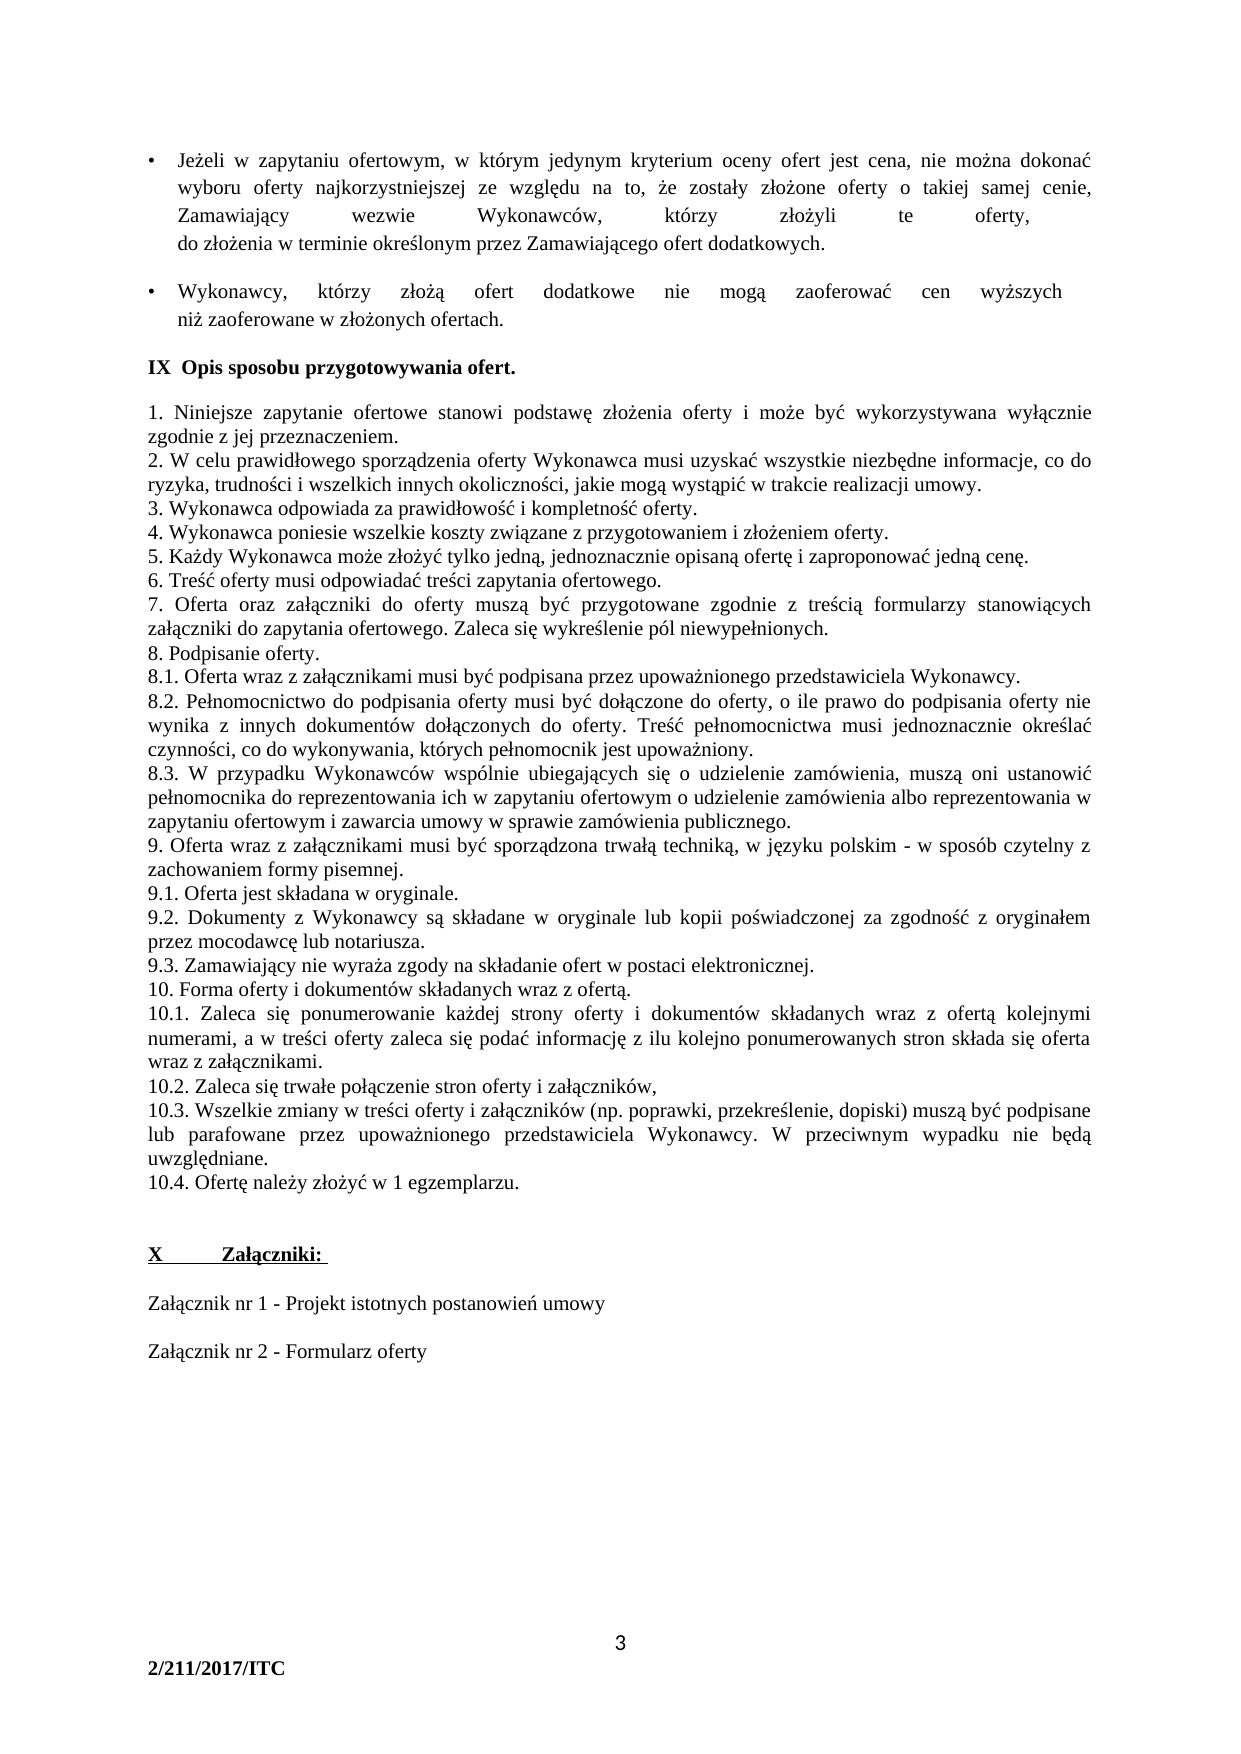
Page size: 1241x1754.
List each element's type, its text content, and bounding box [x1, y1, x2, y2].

text 8.3. W przypadku Wykonawców wspólnie ubiegających się o udzielenie zamówienia, muszą oni ustanowić pełnomocnika do reprezentowania ich w zapytaniu ofertowym o udzielenie zamówienia albo reprezentowania w zapytaniu ofertowym i zawarcia umowy w sprawie zamówienia publicznego. [148, 761, 1093, 833]
text 9.3. Zamawiający nie wyraża zgody na składanie ofert w postaci elektronicznej. [148, 953, 1093, 977]
text 10.1. Zaleca się ponumerowanie każdej strony oferty i dokumentów składanych wraz z ofertą kolejnymi numerami, a w treści oferty zaleca się podać informację z ilu kolejno ponumerowanych stron składa się oferta wraz z załącznikami. [148, 1001, 1093, 1073]
text X Załączniki: [148, 1242, 1093, 1266]
text • Wykonawcy, którzy złożą ofert dodatkowe nie mogą zaoferować cen wyższych niż zaoferowane w złożonych ofertach. [148, 279, 1093, 331]
text 10. Forma oferty i dokumentów składanych wraz z ofertą. [148, 977, 1093, 1001]
text 4. Wykonawca poniesie wszelkie koszty związane z przygotowaniem i złożeniem oferty. [148, 520, 1093, 544]
text 10.2. Zaleca się trwałe połączenie stron oferty i załączników, [148, 1073, 1093, 1098]
text 7. Oferta oraz załączniki do oferty muszą być przygotowane zgodnie z treścią formularzy stanowiących załączniki do zapytania ofertowego. Zaleca się wykreślenie pól niewypełnionych. [148, 592, 1093, 640]
text 3. Wykonawca odpowiada za prawidłowość i kompletność oferty. [148, 496, 1093, 520]
text 10.3. Wszelkie zmiany w treści oferty i załączników (np. poprawki, przekreślenie, dopiski) muszą być podpisane lub parafowane przez upoważnionego przedstawiciela Wykonawcy. W przeciwnym wypadku nie będą uwzględniane. [148, 1098, 1093, 1170]
text 9. Oferta wraz z załącznikami musi być sporządzona trwałą techniką, w języku polskim - w sposób czytelny z zachowaniem formy pisemnej. [148, 833, 1093, 881]
text 8.2. Pełnomocnictwo do podpisania oferty musi być dołączone do oferty, o ile prawo do podpisania oferty nie wynika z innych dokumentów dołączonych do oferty. Treść pełnomocnictwa musi jednoznacznie określać czynności, co do wykonywania, których pełnomocnik jest upoważniony. [148, 688, 1093, 761]
text IX Opis sposobu przygotowywania ofert. [148, 355, 1093, 379]
text 5. Każdy Wykonawca może złożyć tylko jedną, jednoznacznie opisaną ofertę i zaproponować jedną cenę. [148, 544, 1093, 568]
text 8.1. Oferta wraz z załącznikami musi być podpisana przez upoważnionego przedstawiciela Wykonawcy. [148, 664, 1093, 688]
text • Jeżeli w zapytaniu ofertowym, w którym jedynym kryterium oceny ofert jest cena, nie można dokonać wyboru oferty najkorzystniejszej ze względu na to, że zostały złożone oferty o takiej samej cenie, Zamawiający wezwie Wykonawców, którzy złożyli te oferty, do złożenia w terminie określonym przez Zamawiającego ofert dodatkowych. [148, 148, 1093, 254]
text 1. Niniejsze zapytanie ofertowe stanowi podstawę złożenia oferty i może być wykorzystywana wyłącznie zgodnie z jej przeznaczeniem. [148, 400, 1093, 448]
text 9.2. Dokumenty z Wykonawcy są składane w oryginale lub kopii poświadczonej za zgodność z oryginałem przez mocodawcę lub notariusza. [148, 905, 1093, 953]
text Załącznik nr 1 - Projekt istotnych postanowień umowy [148, 1291, 1093, 1315]
text Załącznik nr 2 - Formularz oferty [148, 1339, 1093, 1363]
text 8. Podpisanie oferty. [148, 640, 1093, 664]
text 6. Treść oferty musi odpowiadać treści zapytania ofertowego. [148, 568, 1093, 592]
text 10.4. Ofertę należy złożyć w 1 egzemplarzu. [148, 1170, 1093, 1194]
text 2. W celu prawidłowego sporządzenia oferty Wykonawca musi uzyskać wszystkie niezbędne informacje, co do ryzyka, trudności i wszelkich innych okoliczności, jakie mogą wystąpić w trakcie realizacji umowy. [148, 448, 1093, 496]
text 9.1. Oferta jest składana w oryginale. [148, 881, 1093, 905]
